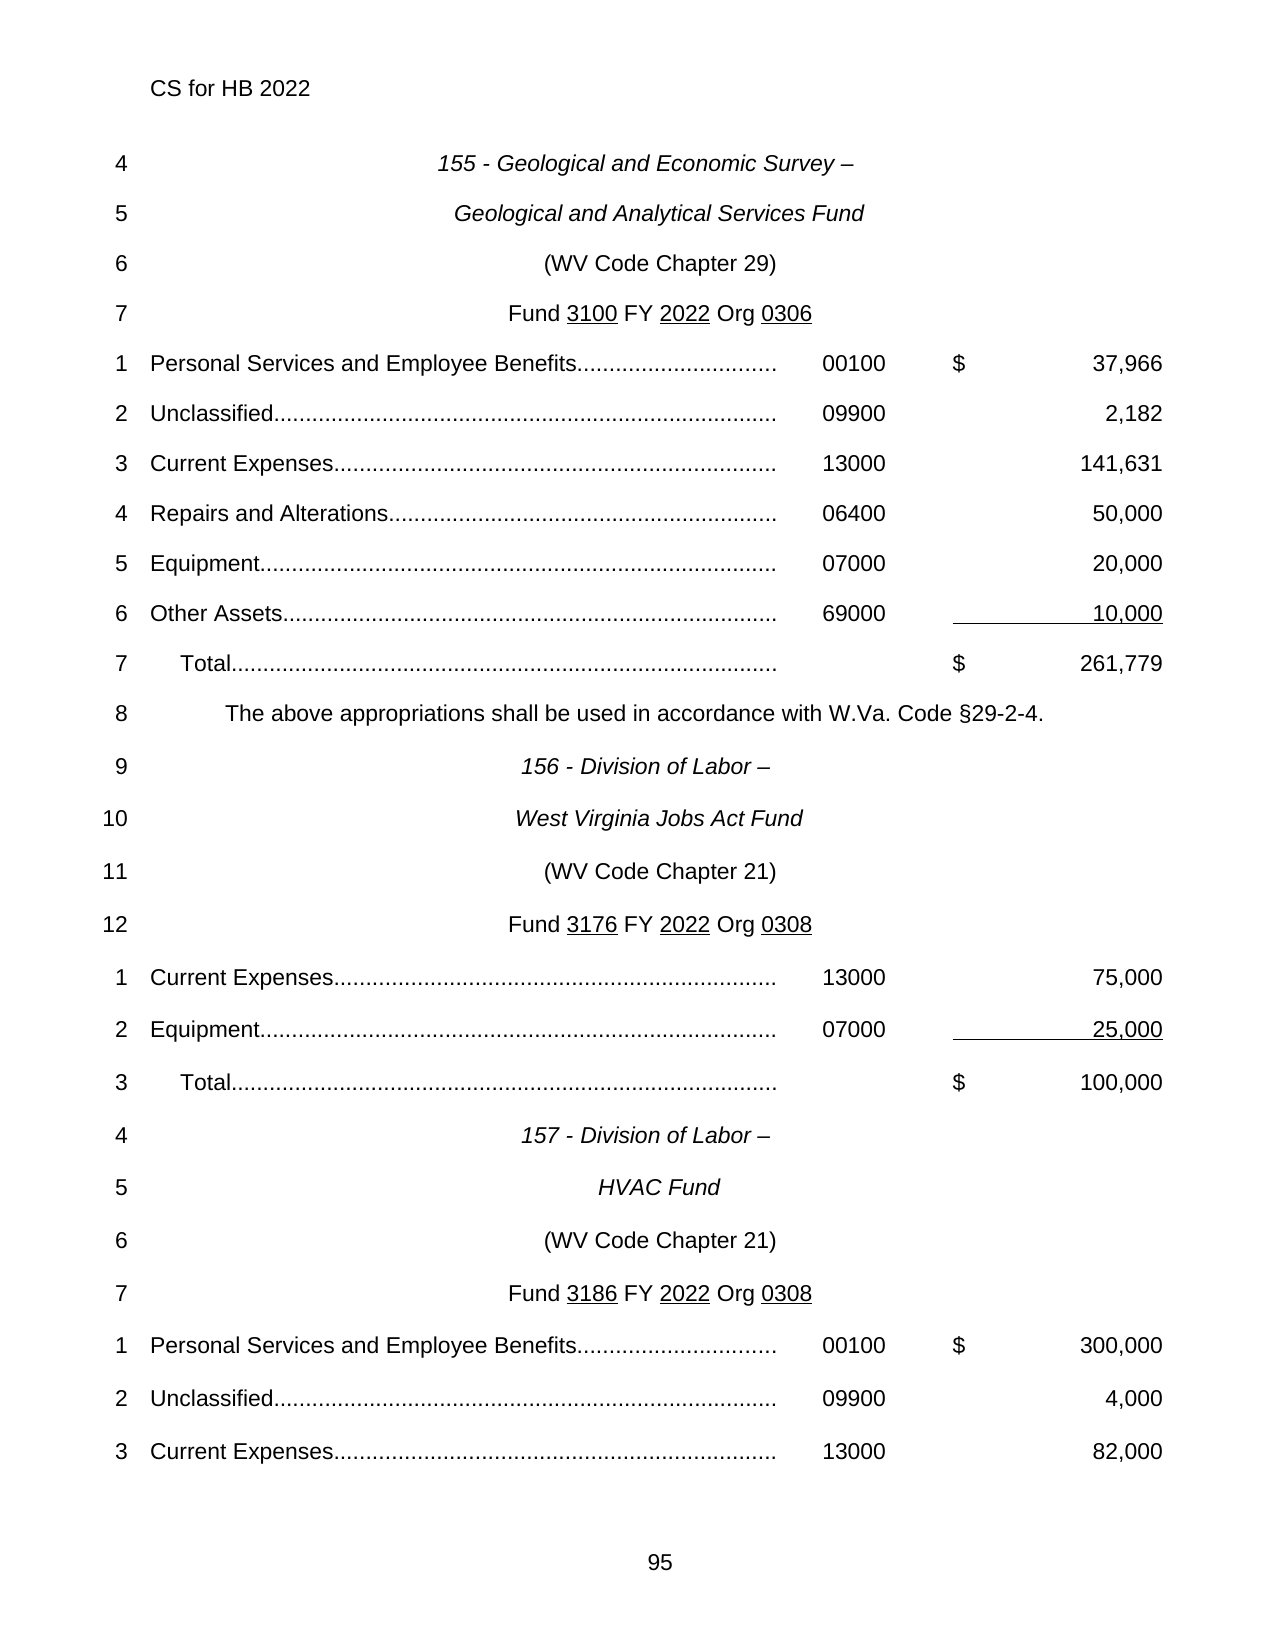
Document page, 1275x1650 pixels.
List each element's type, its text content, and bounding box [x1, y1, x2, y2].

text The above appropriations shall be used in accordance with W.Va. Code §29-2-4. [150, 700, 1170, 726]
list Division of Labor – [150, 1122, 1170, 1148]
text (WV Code Chapter 29) [150, 250, 1170, 276]
text Repairs and Alterations 06400 50,000 [150, 500, 1170, 526]
text Fund 3186 FY 2022 Org 0308 [150, 1280, 1170, 1306]
text Current Expenses 13000 75,000 [150, 963, 1170, 990]
text West Virginia Jobs Act Fund [150, 805, 1170, 832]
list Geological and Economic Survey – [150, 150, 1170, 176]
text Fund 3176 FY 2022 Org 0308 [150, 911, 1170, 937]
text Total $ 100,000 [150, 1069, 1170, 1095]
list Division of Labor – [150, 753, 1170, 779]
text Fund 3100 FY 2022 Org 0306 [150, 300, 1170, 326]
text Current Expenses 13000 141,631 [150, 450, 1170, 476]
text Personal Services and Employee Benefits 00100 $ 37,966 [150, 350, 1170, 376]
text HVAC Fund [150, 1174, 1170, 1201]
text (WV Code Chapter 21) [150, 858, 1170, 884]
text Equipment 07000 25,000 [150, 1016, 1170, 1043]
text Total $ 261,779 [150, 650, 1170, 676]
text Unclassified 09900 4,000 [150, 1385, 1170, 1412]
text Current Expenses 13000 82,000 [150, 1438, 1170, 1464]
text Unclassified 09900 2,182 [150, 400, 1170, 426]
text (WV Code Chapter 21) [150, 1227, 1170, 1253]
text Equipment 07000 20,000 [150, 550, 1170, 576]
text Other Assets 69000 10,000 [150, 600, 1170, 626]
text Geological and Analytical Services Fund [150, 200, 1170, 226]
text Personal Services and Employee Benefits 00100 $ 300,000 [150, 1332, 1170, 1359]
